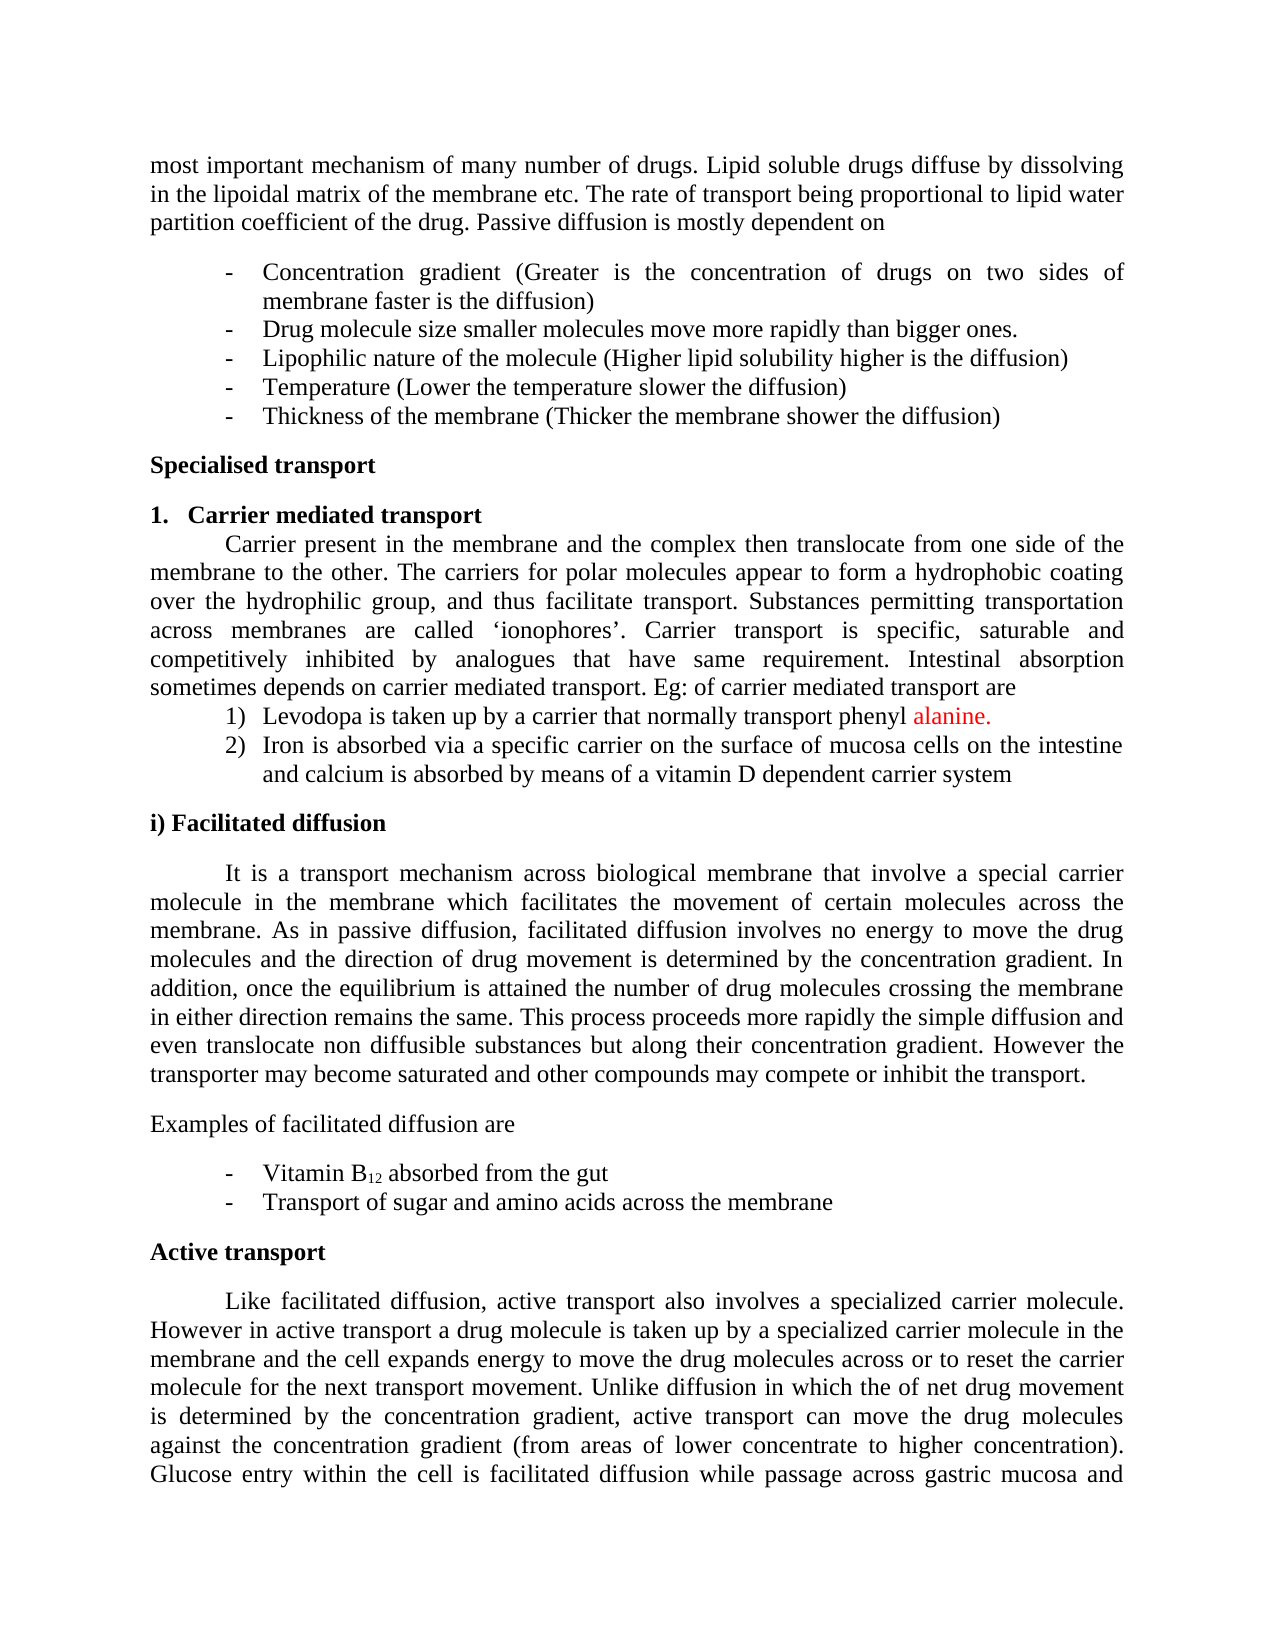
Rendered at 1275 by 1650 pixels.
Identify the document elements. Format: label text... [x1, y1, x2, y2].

text Specialised transport [150, 450, 1125, 479]
list Lipophilic nature of the molecule (Higher lipid solubility higher is the diffusion) [225, 343, 1125, 372]
text Active transport [150, 1237, 1125, 1265]
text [150, 1286, 1125, 1487]
text Examples of facilitated diffusion are [150, 1109, 1125, 1137]
text i) Facilitated diffusion [150, 808, 1125, 837]
list Transport of sugar and amino acids across the membrane [225, 1187, 1125, 1216]
list Iron is absorbed via a specific carrier on the surface of mucosa cells on the intestine and calcium is absorbed by means of a vitamin D dependent carrier system [225, 730, 1125, 787]
list Temperature (Lower the temperature slower the diffusion) [225, 372, 1125, 401]
list Vitamin B12 absorbed from the gut [225, 1158, 1125, 1187]
list Concentration gradient (Greater is the concentration of drugs on two sides of membrane faster is the diffusion) [225, 257, 1125, 314]
list Drug molecule size smaller molecules move more rapidly than bigger ones. [225, 314, 1125, 343]
list Thickness of the membrane (Thicker the membrane shower the diffusion) [225, 401, 1125, 429]
list Carrier mediated transport [150, 500, 1125, 529]
list Levodopa is taken up by a carrier that normally transport phenyl alanine. [225, 701, 1125, 730]
list Carrier present in the membrane and the complex then translocate from one side of the membrane to the other. The carriers for polar molecules appear to form a hydrophobic coating over the hydrophilic group, and thus facilitate transport. Substances permitting transportation across membranes are called ‘ionophores’. Carrier transport is specific, saturable and competitively inhibited by analogues that have same requirement. Intestinal absorption sometimes depends on carrier mediated transport. Eg: of carrier mediated transport are [150, 529, 1125, 701]
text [150, 150, 1125, 236]
text It is a transport mechanism across biological membrane that involve a special carrier molecule in the membrane which facilitates the movement of certain molecules across the membrane. As in passive diffusion, facilitated diffusion involves no energy to move the drug molecules and the direction of drug movement is determined by the concentration gradient. In addition, once the equilibrium is attained the number of drug molecules crossing the membrane in either direction remains the same. This process proceeds more rapidly the simple diffusion and even translocate non diffusible substances but along their concentration gradient. However the transporter may become saturated and other compounds may compete or inhibit the transport. [150, 858, 1125, 1088]
